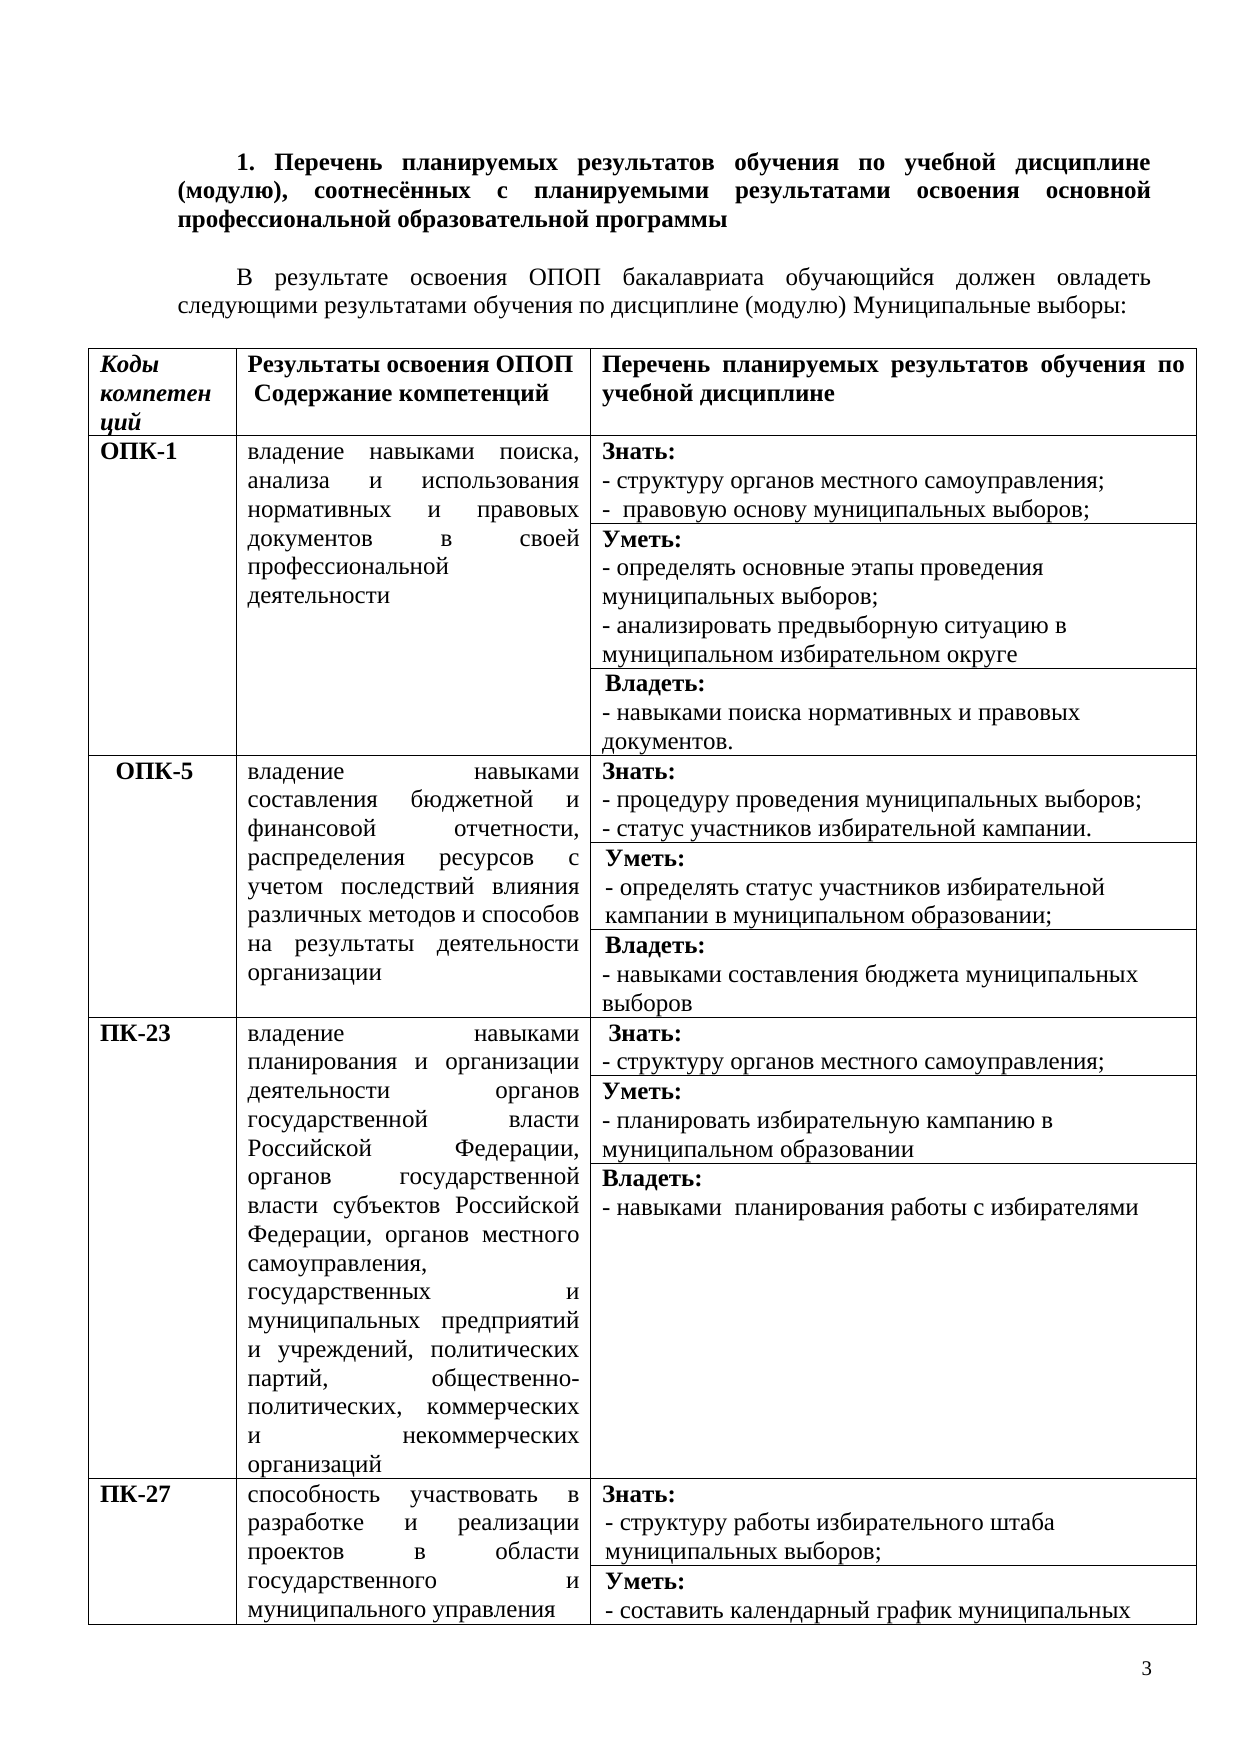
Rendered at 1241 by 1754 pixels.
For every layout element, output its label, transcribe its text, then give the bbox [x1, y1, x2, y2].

table_cell владение навыками составления бюджетной и финансовой отчетности, распределения ресурсов с учетом последствий влияния различных методов и способов на результаты деятельности организации [237, 756, 590, 1017]
table_header Результаты освоения ОПОП Содержание компетенций [237, 349, 590, 435]
text В результате освоения ОПОП бакалавриата обучающийся должен овладеть следующими результатами обучения по дисциплине (модулю) Муниципальные выборы: [177, 262, 1152, 319]
table_cell Уметь: - определять статус участников избирательной кампании в муниципальном образовании; [591, 843, 1196, 929]
text 1. Перечень планируемых результатов обучения по учебной дисциплине (модулю), соотнесённых с планируемыми результатами освоения основной профессиональной образовательной программы [177, 147, 1152, 233]
table_cell владение навыками поиска, анализа и использования нормативных и правовых документов в своей профессиональной деятельности [237, 436, 590, 755]
table_cell Владеть: - навыками составления бюджета муниципальных выборов [591, 930, 1196, 1017]
table_header Перечень планируемых результатов обучения по учебной дисциплине [591, 349, 1196, 435]
table_cell ПК-27 [89, 1479, 236, 1623]
table_header Коды компетенций [89, 349, 236, 435]
table_cell Уметь: - определять основные этапы проведения муниципальных выборов; - анализировать предвыборную ситуацию в муниципальном избирательном округе [591, 524, 1196, 667]
table_cell способность участвовать в разработке и реализации проектов в области государственного и муниципального управления [237, 1479, 590, 1623]
table_cell ОПК-1 [89, 436, 236, 755]
table_cell ПК-23 [89, 1018, 236, 1478]
table_cell владение навыками планирования и организации деятельности органов государственной власти Российской Федерации, органов государственной власти субъектов Российской Федерации, органов местного самоуправления, государственных и муниципальных предприятий и учреждений, политических партий, общественно-политических, коммерческих и некоммерческих организаций [237, 1018, 590, 1478]
table_cell Знать: - структуру работы избирательного штаба муниципальных выборов; [591, 1479, 1196, 1565]
table_cell Знать: - структуру органов местного самоуправления; [591, 1018, 1196, 1075]
table_cell Владеть: - навыками поиска нормативных и правовых документов. [591, 669, 1196, 755]
table_cell Владеть: - навыками планирования работы с избирателями [591, 1164, 1196, 1478]
table_cell Уметь: - планировать избирательную кампанию в муниципальном образовании [591, 1076, 1196, 1162]
table_cell Знать: - процедуру проведения муниципальных выборов; - статус участников избирательной кампании. [591, 756, 1196, 842]
table_cell Знать: - структуру органов местного самоуправления; - правовую основу муниципальных выборов; [591, 436, 1196, 523]
table_cell ОПК-5 [89, 756, 236, 1017]
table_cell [591, 1566, 1196, 1623]
